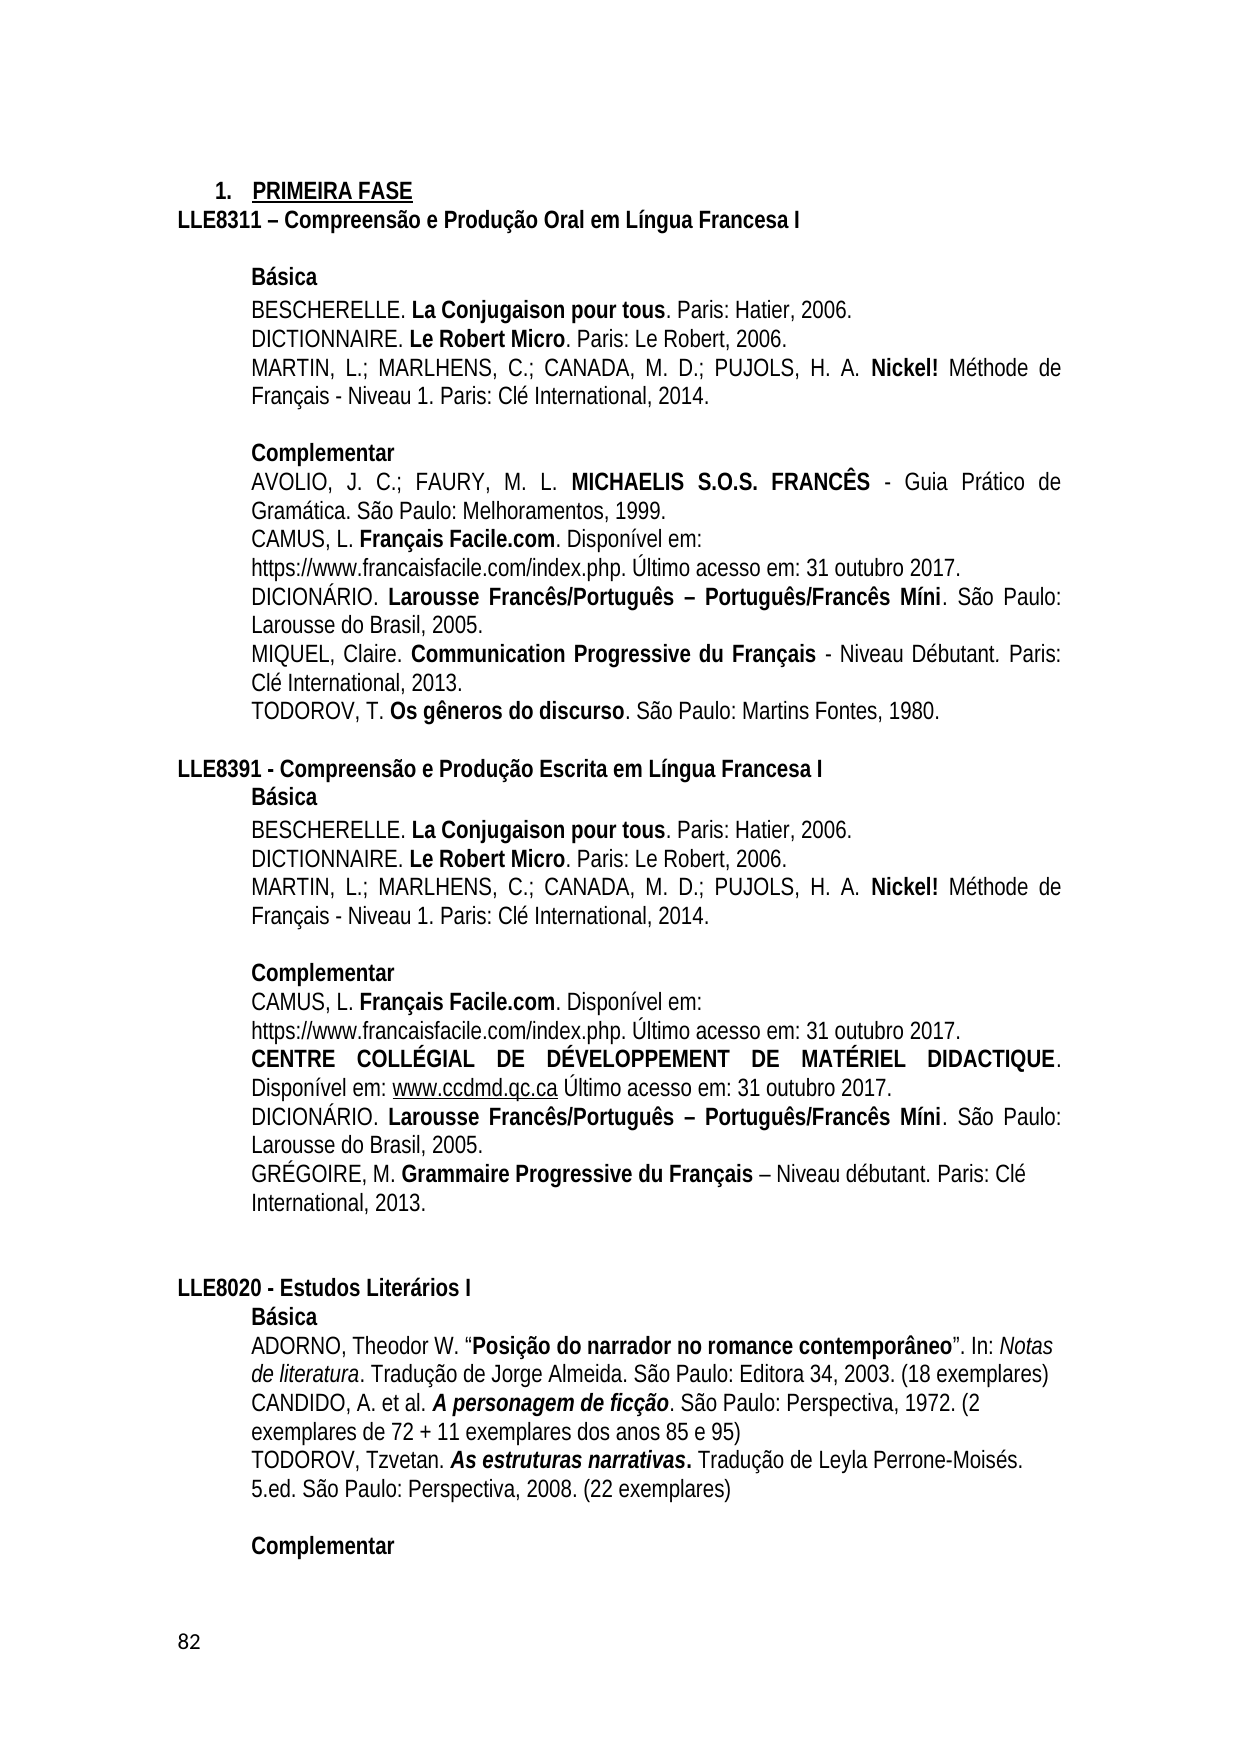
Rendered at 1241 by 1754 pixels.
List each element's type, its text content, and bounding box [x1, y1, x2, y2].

text CAMUS, L. Français Facile.com. Disponível em: [251, 987, 1061, 1016]
text LLE8311 – Compreensão e Produção Oral em Língua Francesa I [177, 205, 1063, 234]
text Básica [251, 782, 1063, 811]
text https://www.francaisfacile.com/index.php. Último acesso em: 31 outubro 2017. [251, 1016, 1061, 1044]
text Complementar [251, 958, 1061, 987]
text CENTRE COLLÉGIAL DE DÉVELOPPEMENT DE MATÉRIEL DIDACTIQUE. Disponível em: www.ccdmd.qc.ca Último acesso em: 31 outubro 2017. [251, 1044, 1061, 1102]
text TODOROV, Tzvetan. As estruturas narrativas. Tradução de Leyla Perrone-Moisés. 5.ed. São Paulo: Perspectiva, 2008. (22 exemplares) [251, 1445, 1063, 1503]
text DICTIONNAIRE. Le Robert Micro. Paris: Le Robert, 2006. [236, 844, 1061, 872]
text DICTIONNAIRE. Le Robert Micro. Paris: Le Robert, 2006. [236, 324, 1061, 352]
text AVOLIO, J. C.; FAURY, M. L. MICHAELIS S.O.S. FRANCÊS - Guia Prático de Gramática. São Paulo: Melhoramentos, 1999. [251, 467, 1061, 524]
text Básica [251, 1302, 1063, 1331]
text Complementar [251, 438, 1061, 467]
text DICIONÁRIO. Larousse Francês/Português – Português/Francês Míni. São Paulo: Larousse do Brasil, 2005. [251, 1102, 1061, 1159]
text BESCHERELLE. La Conjugaison pour tous. Paris: Hatier, 2006. [236, 295, 1061, 324]
text LLE8391 - Compreensão e Produção Escrita em Língua Francesa I [177, 753, 1063, 782]
text MIQUEL, Claire. Communication Progressive du Français - Niveau Débutant. Paris: Clé International, 2013. [251, 639, 1061, 696]
text ADORNO, Theodor W. “Posição do narrador no romance contemporâneo”. In: Notas de literatura. Tradução de Jorge Almeida. São Paulo: Editora 34, 2003. (18 exemplares) [251, 1331, 1063, 1388]
text GRÉGOIRE, M. Grammaire Progressive du Français – Niveau débutant. Paris: Clé International, 2013. [251, 1159, 1063, 1216]
text https://www.francaisfacile.com/index.php. Último acesso em: 31 outubro 2017. [251, 553, 1061, 582]
text MARTIN, L.; MARLHENS, C.; CANADA, M. D.; PUJOLS, H. A. Nickel! Méthode de Français - Niveau 1. Paris: Clé International, 2014. [251, 872, 1061, 930]
text DICIONÁRIO. Larousse Francês/Português – Português/Francês Míni. São Paulo: Larousse do Brasil, 2005. [251, 582, 1061, 639]
list PRIMEIRA FASE [215, 176, 1061, 205]
text LLE8020 - Estudos Literários I [177, 1273, 1063, 1302]
text Básica [251, 262, 1063, 291]
text CAMUS, L. Français Facile.com. Disponível em: [251, 524, 1061, 553]
text Complementar [251, 1531, 1063, 1560]
text BESCHERELLE. La Conjugaison pour tous. Paris: Hatier, 2006. [236, 815, 1061, 844]
text TODOROV, T. Os gêneros do discurso. São Paulo: Martins Fontes, 1980. [251, 696, 1061, 725]
text CANDIDO, A. et al. A personagem de ficção. São Paulo: Perspectiva, 1972. (2 exemplares de 72 + 11 exemplares dos anos 85 e 95) [251, 1388, 1063, 1445]
text MARTIN, L.; MARLHENS, C.; CANADA, M. D.; PUJOLS, H. A. Nickel! Méthode de Français - Niveau 1. Paris: Clé International, 2014. [251, 352, 1061, 410]
